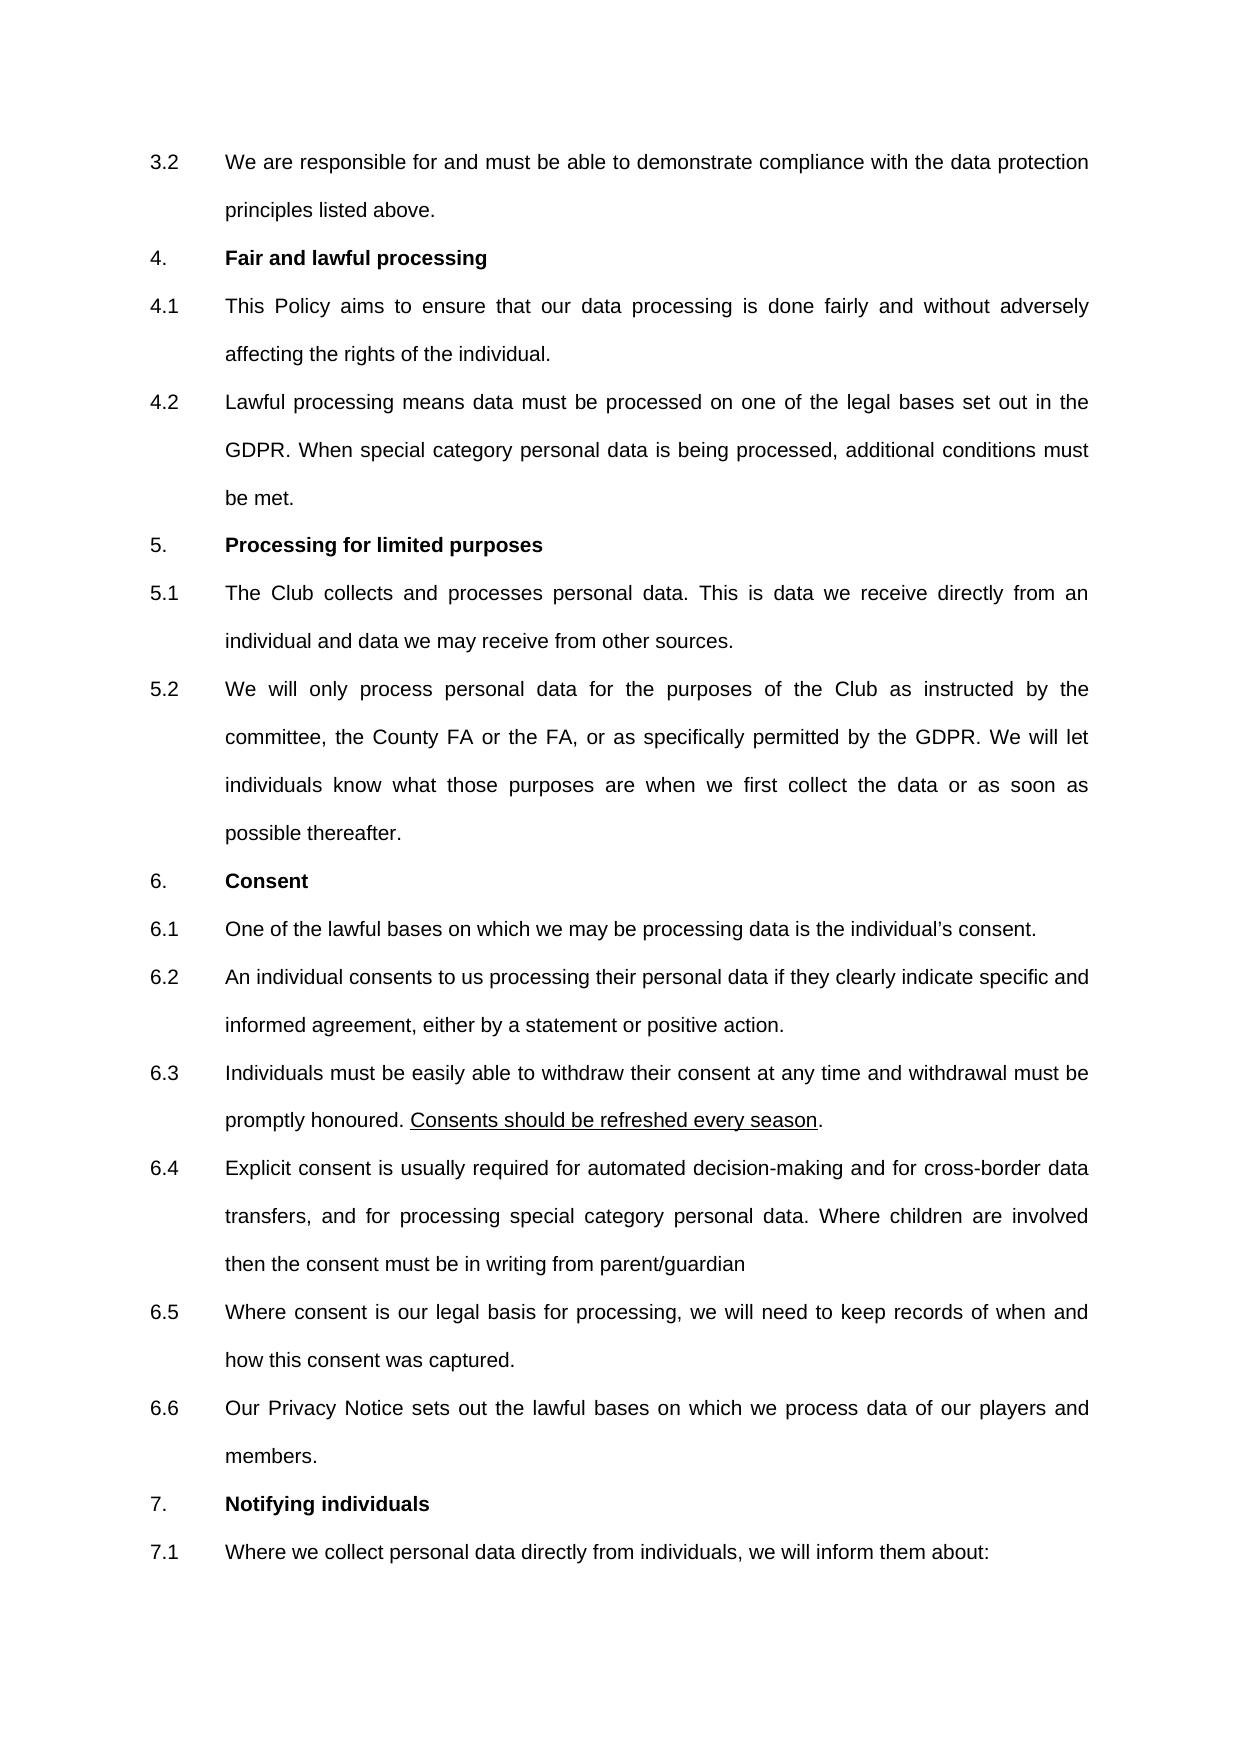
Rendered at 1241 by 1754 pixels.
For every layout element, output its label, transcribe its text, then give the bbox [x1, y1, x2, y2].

text One of the lawful bases on which we may be processing data is the individual’s consent. [150, 917, 1090, 941]
text Individuals must be easily able to withdraw their consent at any time and withdrawal must be promptly honoured. Consents should be refreshed every season. [150, 1060, 1090, 1132]
text Our Privacy Notice sets out the lawful bases on which we process data of our players and members. [150, 1396, 1090, 1468]
list We are responsible for and must be able to demonstrate compliance with the data protection principles listed above. [150, 150, 1090, 222]
list Where we collect personal data directly from individuals, we will inform them about: [150, 1539, 1090, 1563]
text Consent [150, 869, 1090, 893]
list Notifying individuals [150, 1492, 1090, 1516]
list Fair and lawful processing [150, 246, 1090, 270]
list The Club collects and processes personal data. This is data we receive directly from an individual and data we may receive from other sources. [150, 581, 1090, 653]
text An individual consents to us processing their personal data if they clearly indicate specific and informed agreement, either by a statement or positive action. [150, 964, 1090, 1036]
list Processing for limited purposes [150, 533, 1090, 557]
text Where consent is our legal basis for processing, we will need to keep records of when and how this consent was captured. [150, 1300, 1090, 1372]
list We will only process personal data for the purposes of the Club as instructed by the committee, the County FA or the FA, or as specifically permitted by the GDPR. We will let individuals know what those purposes are when we first collect the data or as soon as possible thereafter. [150, 677, 1090, 845]
text This Policy aims to ensure that our data processing is done fairly and without adversely affecting the rights of the individual. [150, 294, 1090, 366]
text Explicit consent is usually required for automated decision-making and for cross-border data transfers, and for processing special category personal data. Where children are involved then the consent must be in writing from parent/guardian [150, 1156, 1090, 1276]
list Lawful processing means data must be processed on one of the legal bases set out in the GDPR. When special category personal data is being processed, additional conditions must be met. [150, 389, 1090, 509]
